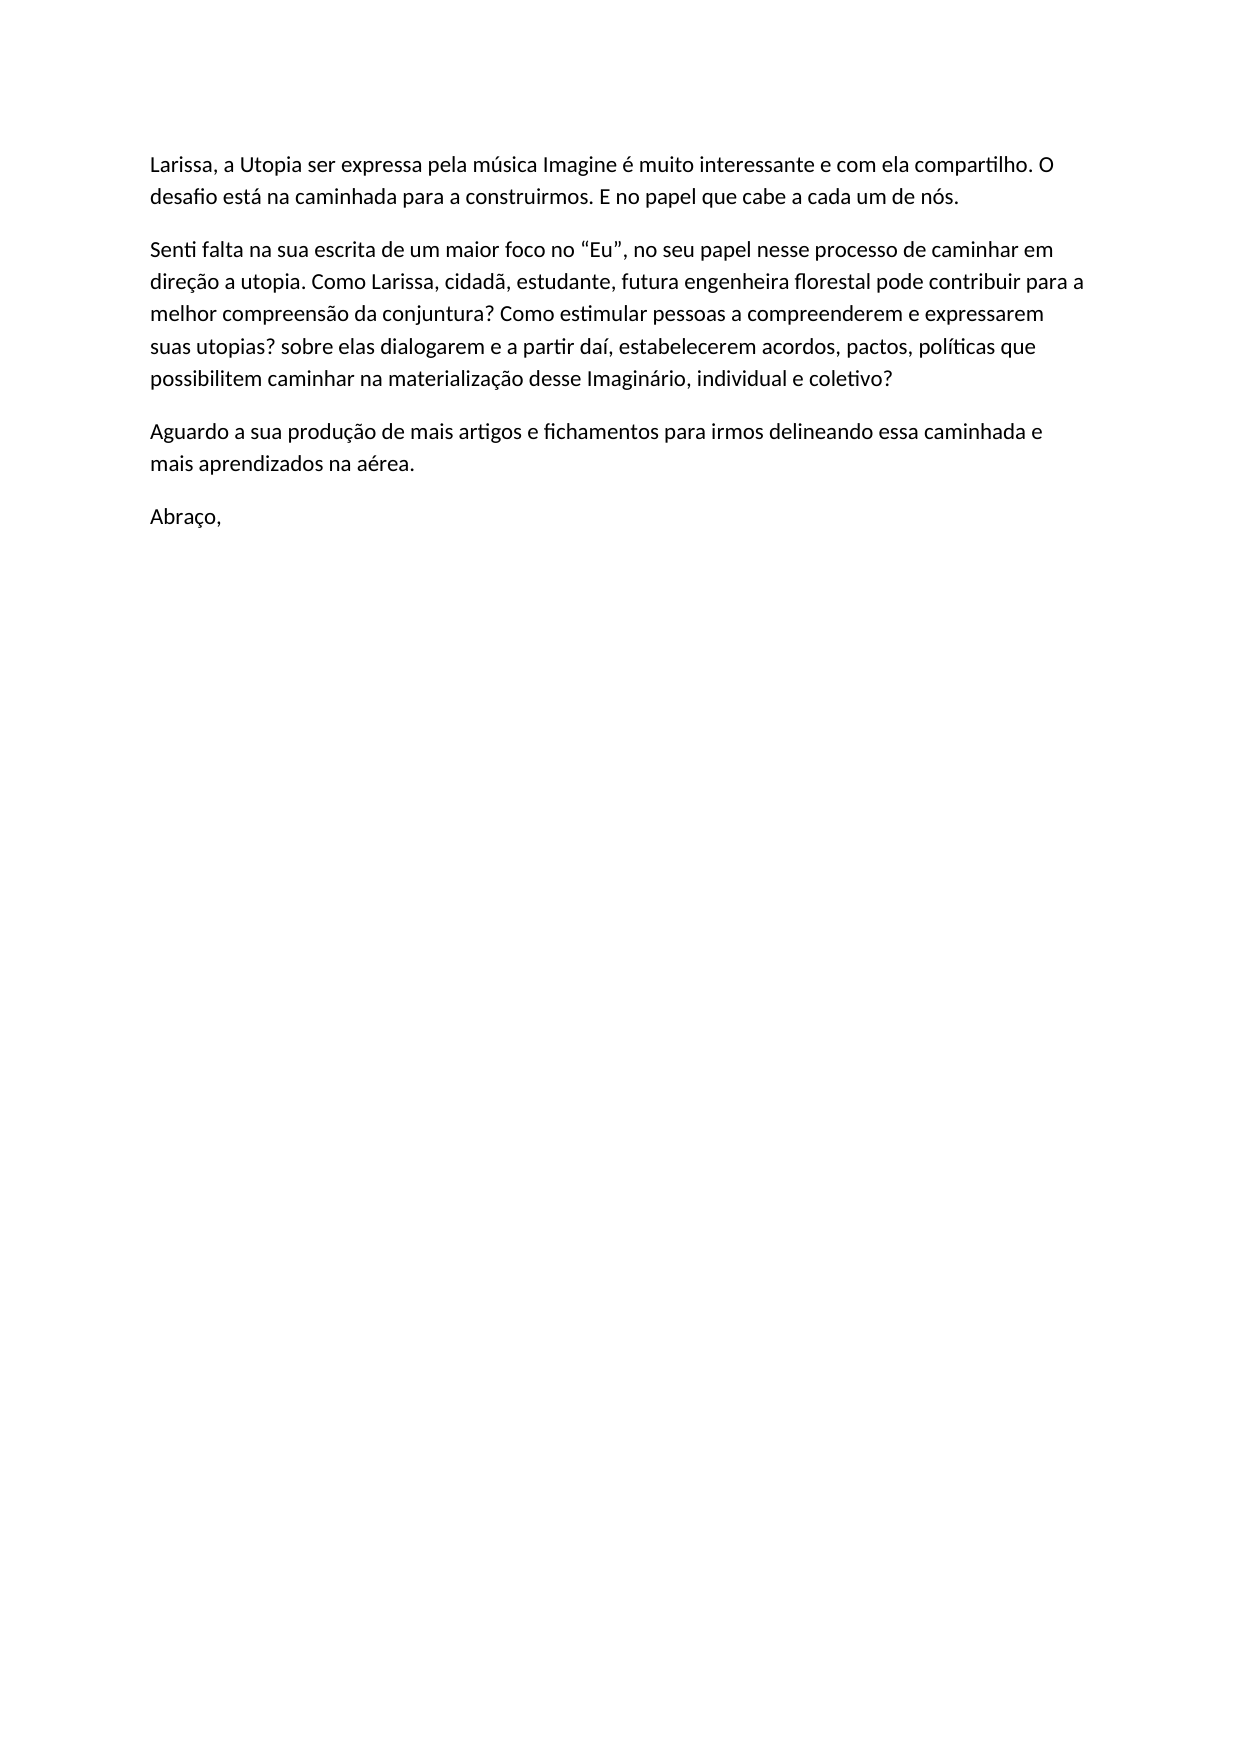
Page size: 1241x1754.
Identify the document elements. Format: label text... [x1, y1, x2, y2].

text Larissa, a Utopia ser expressa pela música Imagine é muito interessante e com ela compartilho. O desafio está na caminhada para a construirmos. E no papel que cabe a cada um de nós. [150, 150, 1090, 210]
text Abraço, [150, 502, 1090, 530]
text Aguardo a sua produção de mais artigos e fichamentos para irmos delineando essa caminhada e mais aprendizados na aérea. [150, 417, 1090, 477]
text Senti falta na sua escrita de um maior foco no “Eu”, no seu papel nesse processo de caminhar em direção a utopia. Como Larissa, cidadã, estudante, futura engenheira florestal pode contribuir para a melhor compreensão da conjuntura? Como estimular pessoas a compreenderem e expressarem suas utopias? sobre elas dialogarem e a partir daí, estabelecerem acordos, pactos, políticas que possibilitem caminhar na materialização desse Imaginário, individual e coletivo? [150, 235, 1090, 392]
